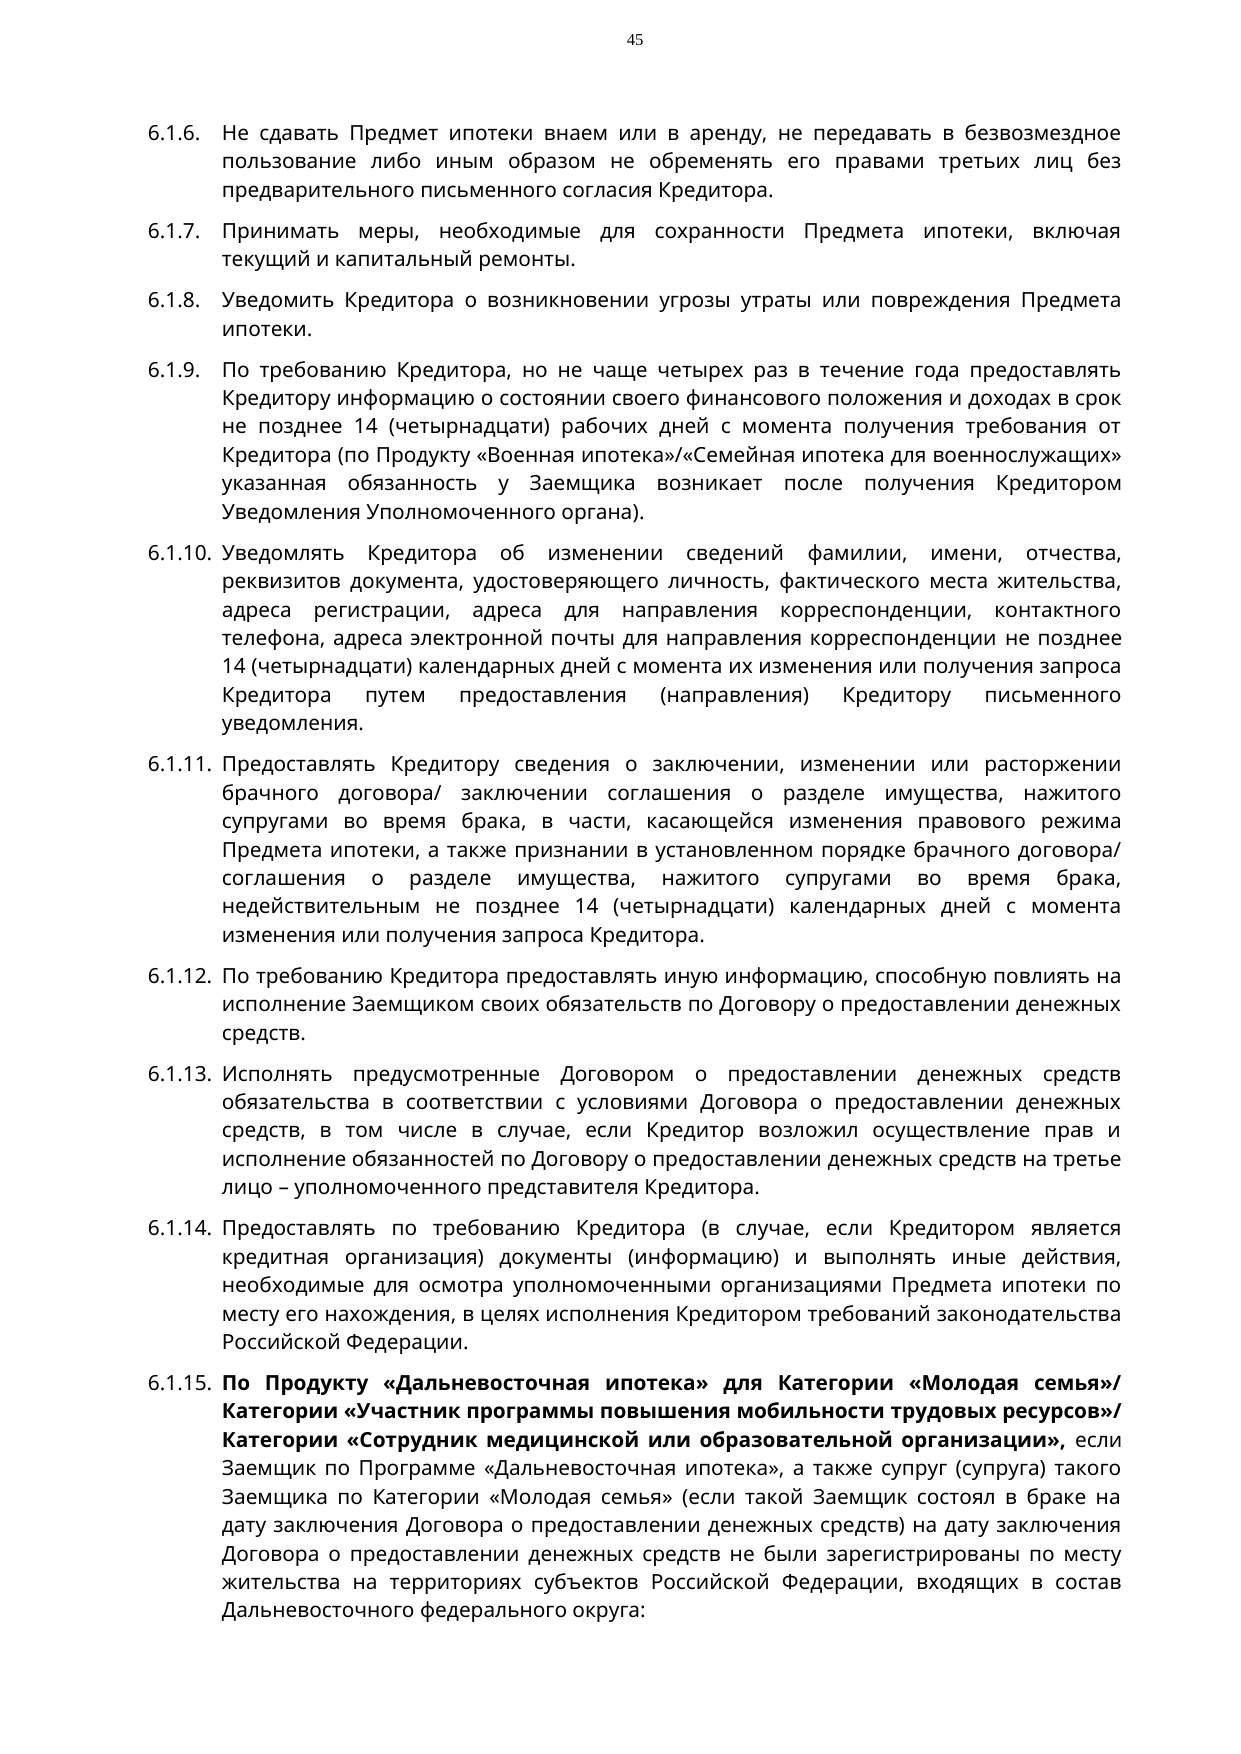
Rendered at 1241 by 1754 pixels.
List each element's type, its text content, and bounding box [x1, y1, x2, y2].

list Уведомлять Кредитора об изменении сведений фамилии, имени, отчества, реквизитов документа, удостоверяющего личность, фактического места жительства, адреса регистрации, адреса для направления корреспонденции, контактного телефона, адреса электронной почты для направления корреспонденции не позднее 14 (четырнадцати) календарных дней с момента их изменения или получения запроса Кредитора путем предоставления (направления) Кредитору письменного уведомления. [148, 538, 1122, 737]
list Уведомить Кредитора о возникновении угрозы утраты или повреждения Предмета ипотеки. [148, 285, 1122, 342]
list Предоставлять по требованию Кредитора (в случае, если Кредитором является кредитная организация) документы (информацию) и выполнять иные действия, необходимые для осмотра уполномоченными организациями Предмета ипотеки по месту его нахождения, в целях исполнения Кредитором требований законодательства Российской Федерации. [148, 1213, 1122, 1356]
list Принимать меры, необходимые для сохранности Предмета ипотеки, включая текущий и капитальный ремонты. [148, 216, 1122, 273]
list Исполнять предусмотренные Договором о предоставлении денежных средств обязательства в соответствии с условиями Договора о предоставлении денежных средств, в том числе в случае, если Кредитор возложил осуществление прав и исполнение обязанностей по Договору о предоставлении денежных средств на третье лицо – уполномоченного представителя Кредитора. [148, 1059, 1122, 1201]
list Предоставлять Кредитору сведения о заключении, изменении или расторжении брачного договора/ заключении соглашения о разделе имущества, нажитого супругами во время брака, в части, касающейся изменения правового режима Предмета ипотеки, а также признании в установленном порядке брачного договора/ соглашения о разделе имущества, нажитого супругами во время брака, недействительным не позднее 14 (четырнадцати) календарных дней с момента изменения или получения запроса Кредитора. [148, 749, 1122, 948]
list По Продукту «Дальневосточная ипотека» для Категории «Молодая семья»/ Категории «Участник программы повышения мобильности трудовых ресурсов»/ Категории «Сотрудник медицинской или образовательной организации», если Заемщик по Программе «Дальневосточная ипотека», а также супруг (супруга) такого Заемщика по Категории «Молодая семья» (если такой Заемщик состоял в браке на дату заключения Договора о предоставлении денежных средств) на дату заключения Договора о предоставлении денежных средств не были зарегистрированы по месту жительства на территориях субъектов Российской Федерации, входящих в состав Дальневосточного федерального округа: [148, 1368, 1122, 1624]
list Не сдавать Предмет ипотеки внаем или в аренду, не передавать в безвозмездное пользование либо иным образом не обременять его правами третьих лиц без предварительного письменного согласия Кредитора. [148, 118, 1122, 203]
list По требованию Кредитора, но не чаще четырех раз в течение года предоставлять Кредитору информацию о состоянии своего финансового положения и доходах в срок не позднее 14 (четырнадцати) рабочих дней с момента получения требования от Кредитора (по Продукту «Военная ипотека»/«Семейная ипотека для военнослужащих» указанная обязанность у Заемщика возникает после получения Кредитором Уведомления Уполномоченного органа). [148, 355, 1122, 525]
list По требованию Кредитора предоставлять иную информацию, способную повлиять на исполнение Заемщиком своих обязательств по Договору о предоставлении денежных средств. [148, 961, 1122, 1046]
